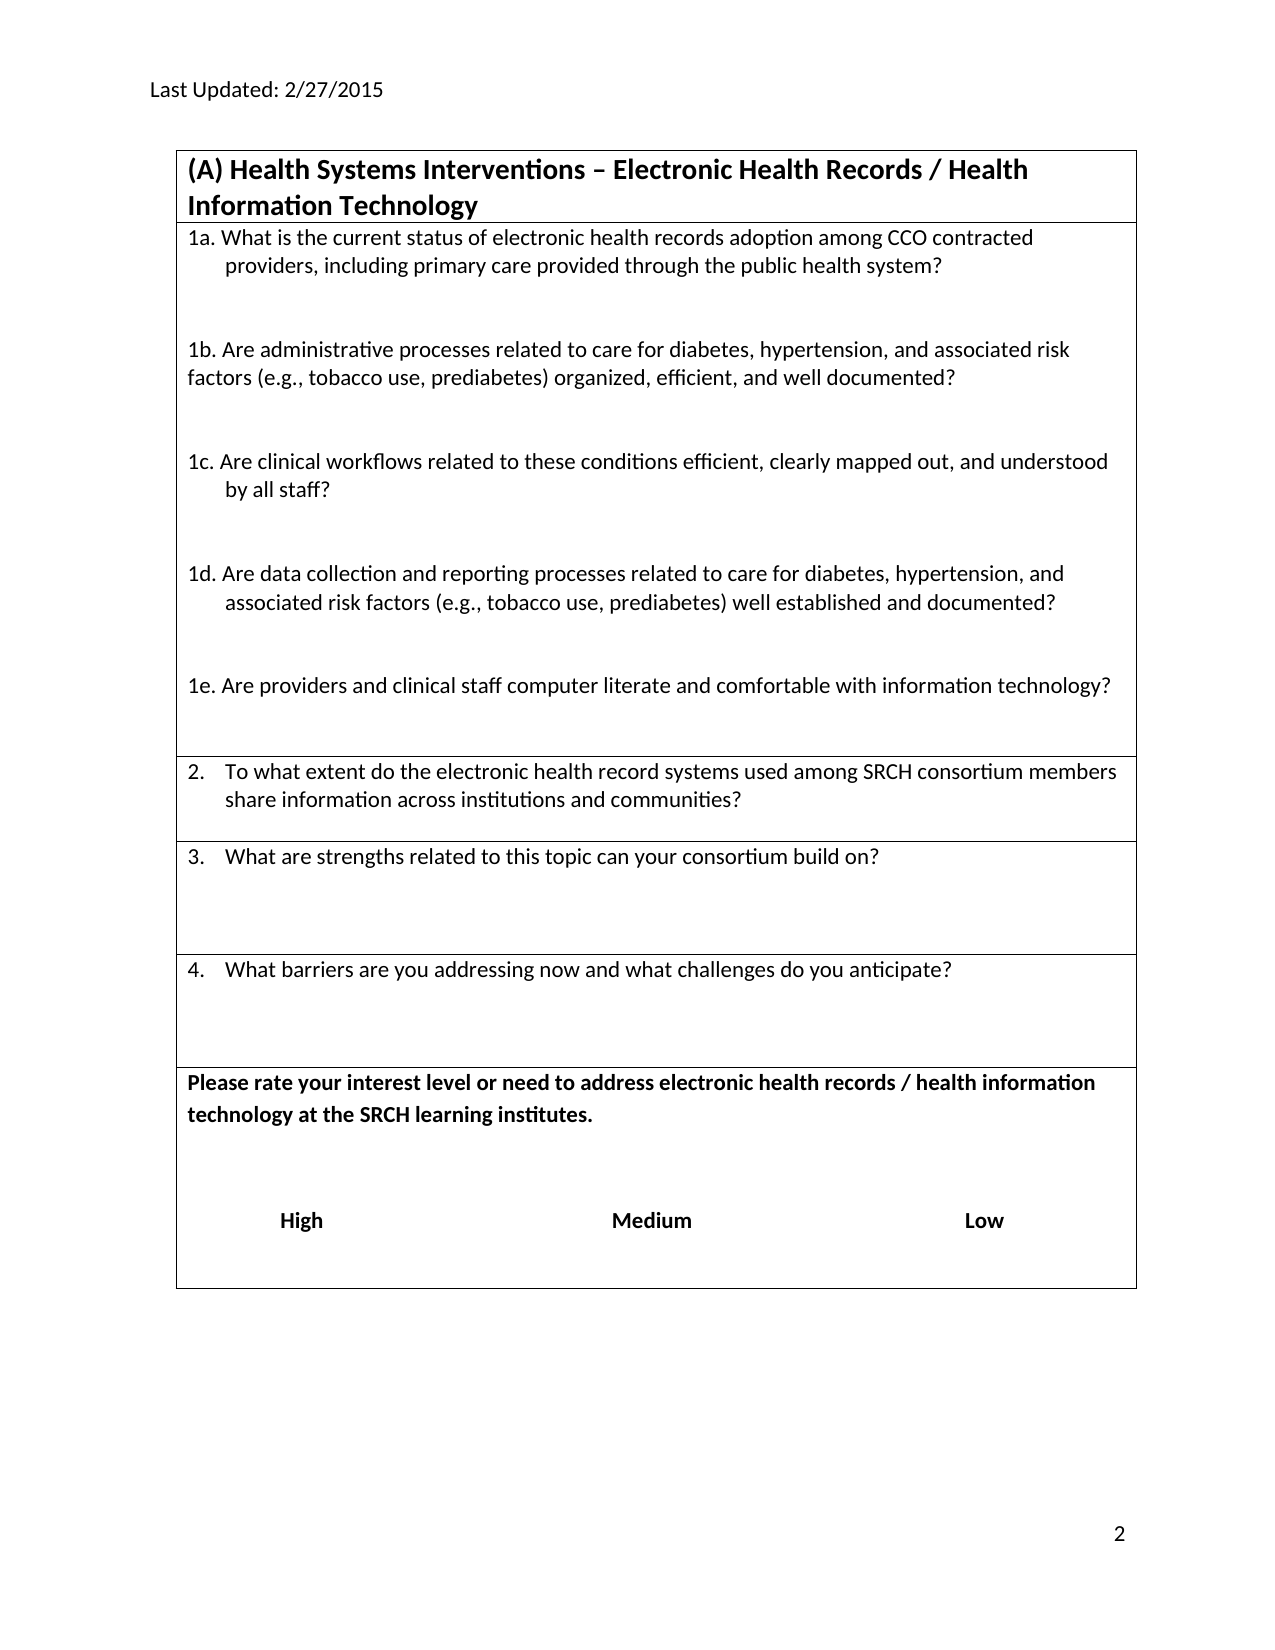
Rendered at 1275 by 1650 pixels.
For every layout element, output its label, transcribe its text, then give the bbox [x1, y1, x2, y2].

table_cell Please rate your interest level or need to address electronic health records / health information technology at the SRCH learning institutes. High Medium Low [177, 1068, 1136, 1287]
table_cell To what extent do the electronic health record systems used among SRCH consortium members share information across institutions and communities? [177, 757, 1136, 841]
table_cell 1a. What is the current status of electronic health records adoption among CCO contracted providers, including primary care provided through the public health system? 1b. Are administrative processes related to care for diabetes, hypertension, and associated risk factors (e.g., tobacco use, prediabetes) organized, efficient, and well documented? 1c. Are clinical workflows related to these conditions efficient, clearly mapped out, and understood by all staff? 1d. Are data collection and reporting processes related to care for diabetes, hypertension, and associated risk factors (e.g., tobacco use, prediabetes) well established and documented? 1e. Are providers and clinical staff computer literate and comfortable with information technology? [177, 223, 1136, 756]
table_cell What barriers are you addressing now and what challenges do you anticipate? [177, 955, 1136, 1067]
table_cell What are strengths related to this topic can your consortium build on? [177, 842, 1136, 954]
table_header (A) Health Systems Interventions – Electronic Health Records / Health Information Technology [177, 151, 1136, 222]
